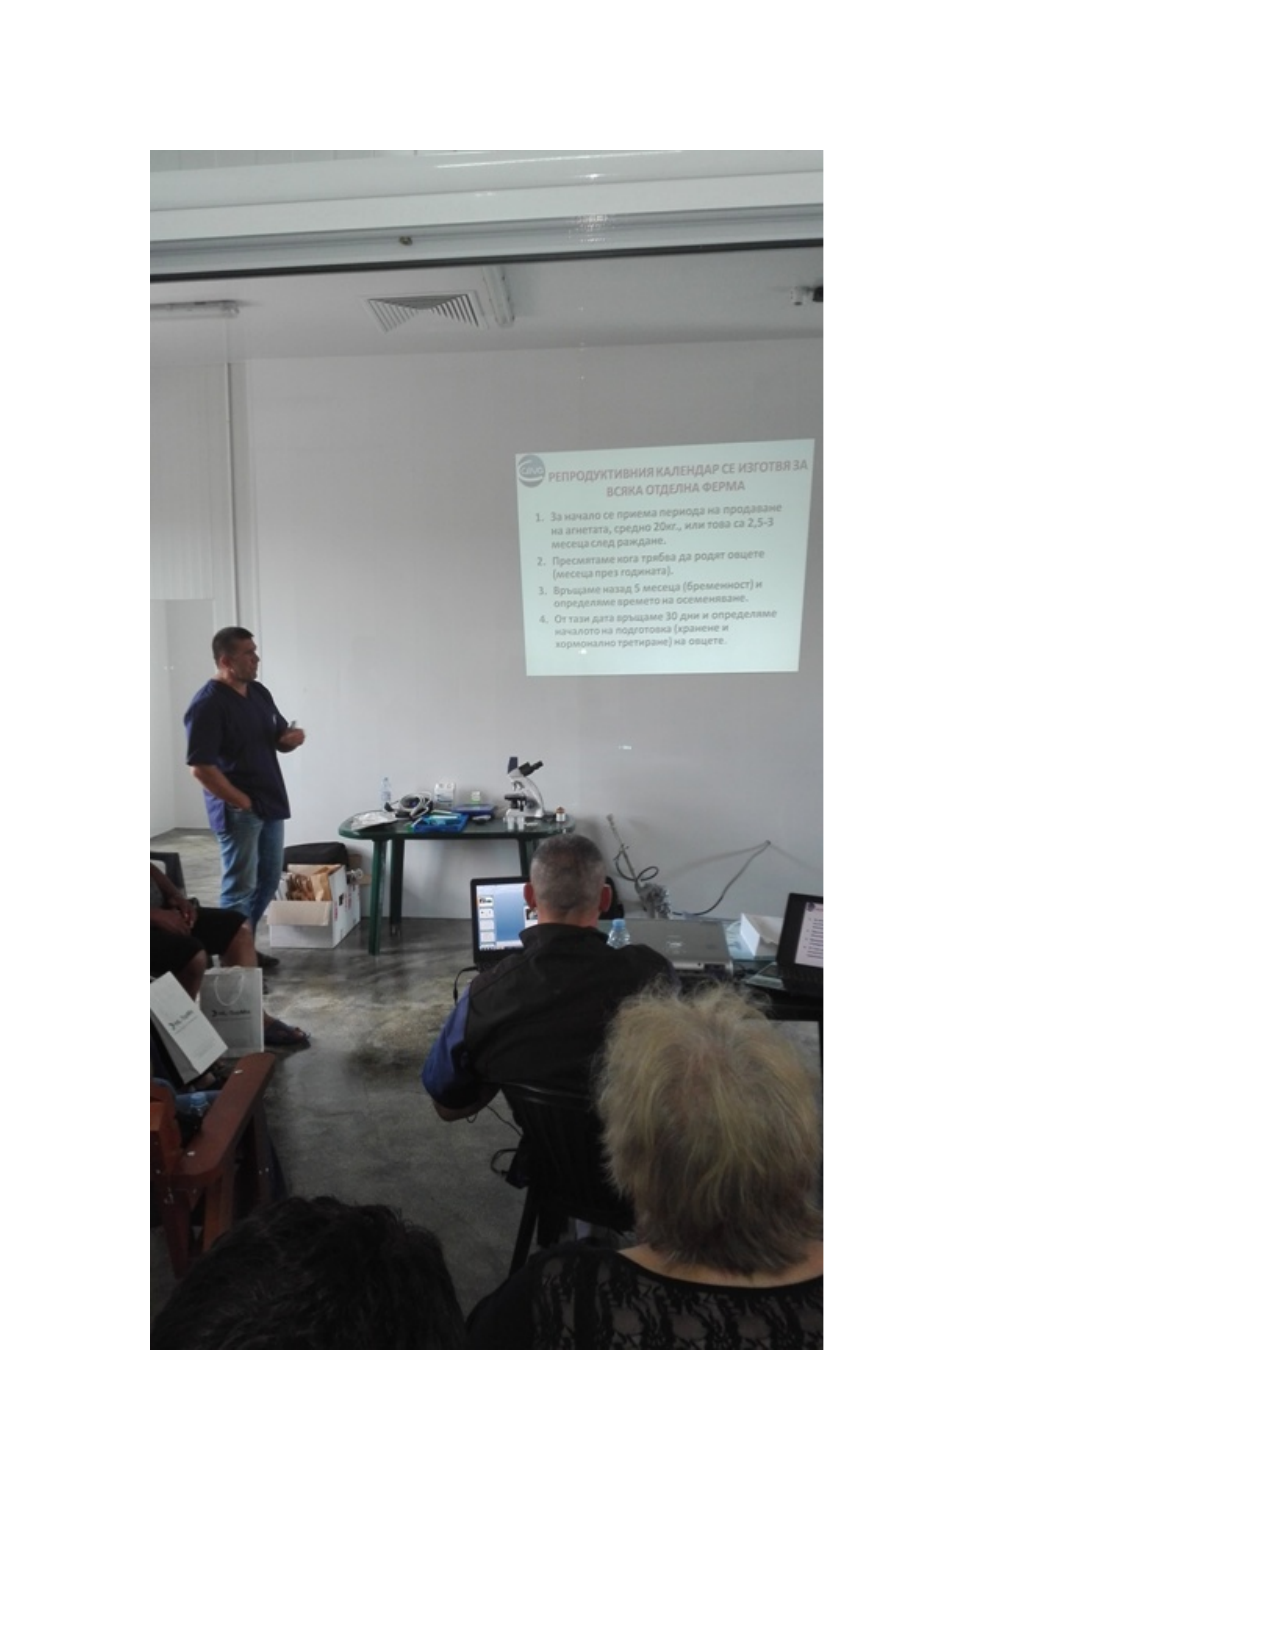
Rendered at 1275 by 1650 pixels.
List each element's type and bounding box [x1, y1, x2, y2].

picture [150, 150, 824, 1350]
